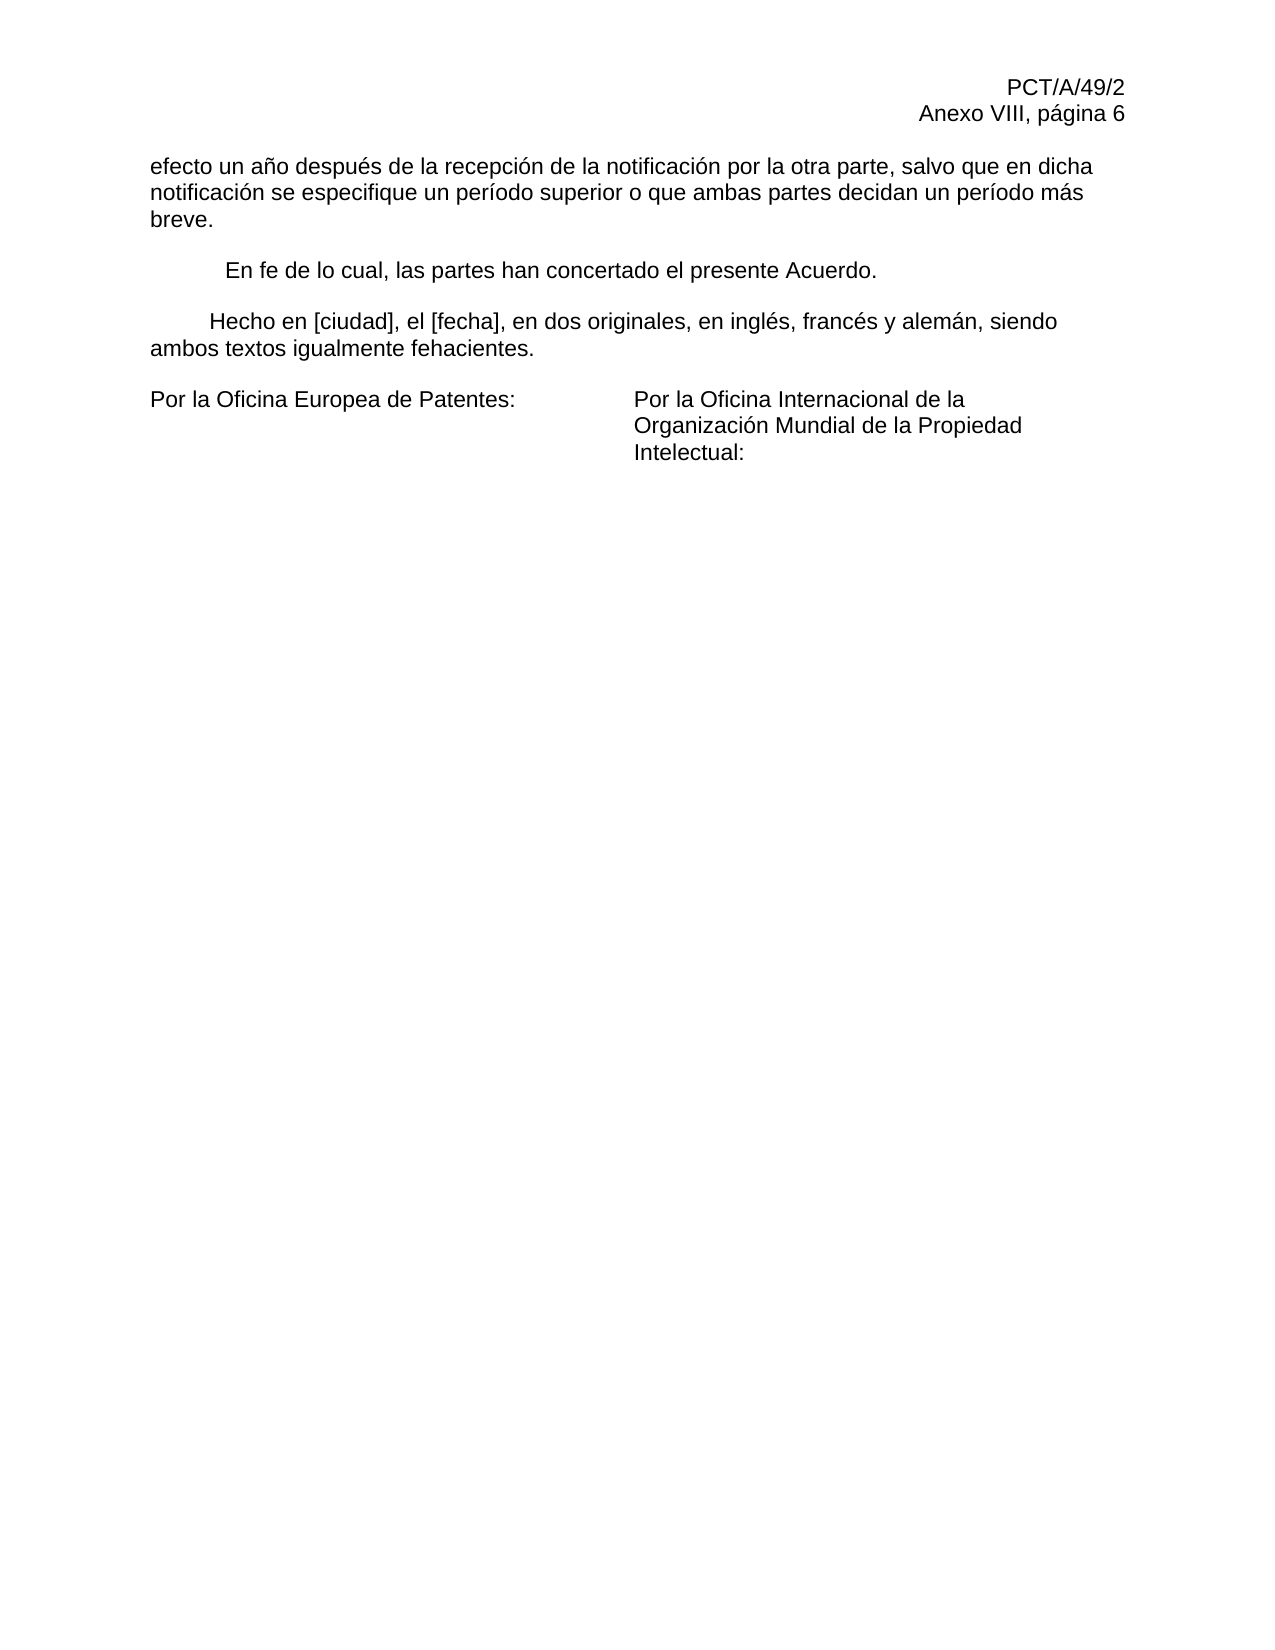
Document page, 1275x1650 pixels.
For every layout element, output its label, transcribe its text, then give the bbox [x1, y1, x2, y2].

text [150, 153, 1125, 232]
text En fe de lo cual, las partes han concertado el presente Acuerdo. [150, 257, 1125, 283]
text Hecho en [ciudad], el [fecha], en dos originales, en inglés, francés y alemán, siendo ambos textos igualmente fehacientes. [150, 308, 1125, 361]
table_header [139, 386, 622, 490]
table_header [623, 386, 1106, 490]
